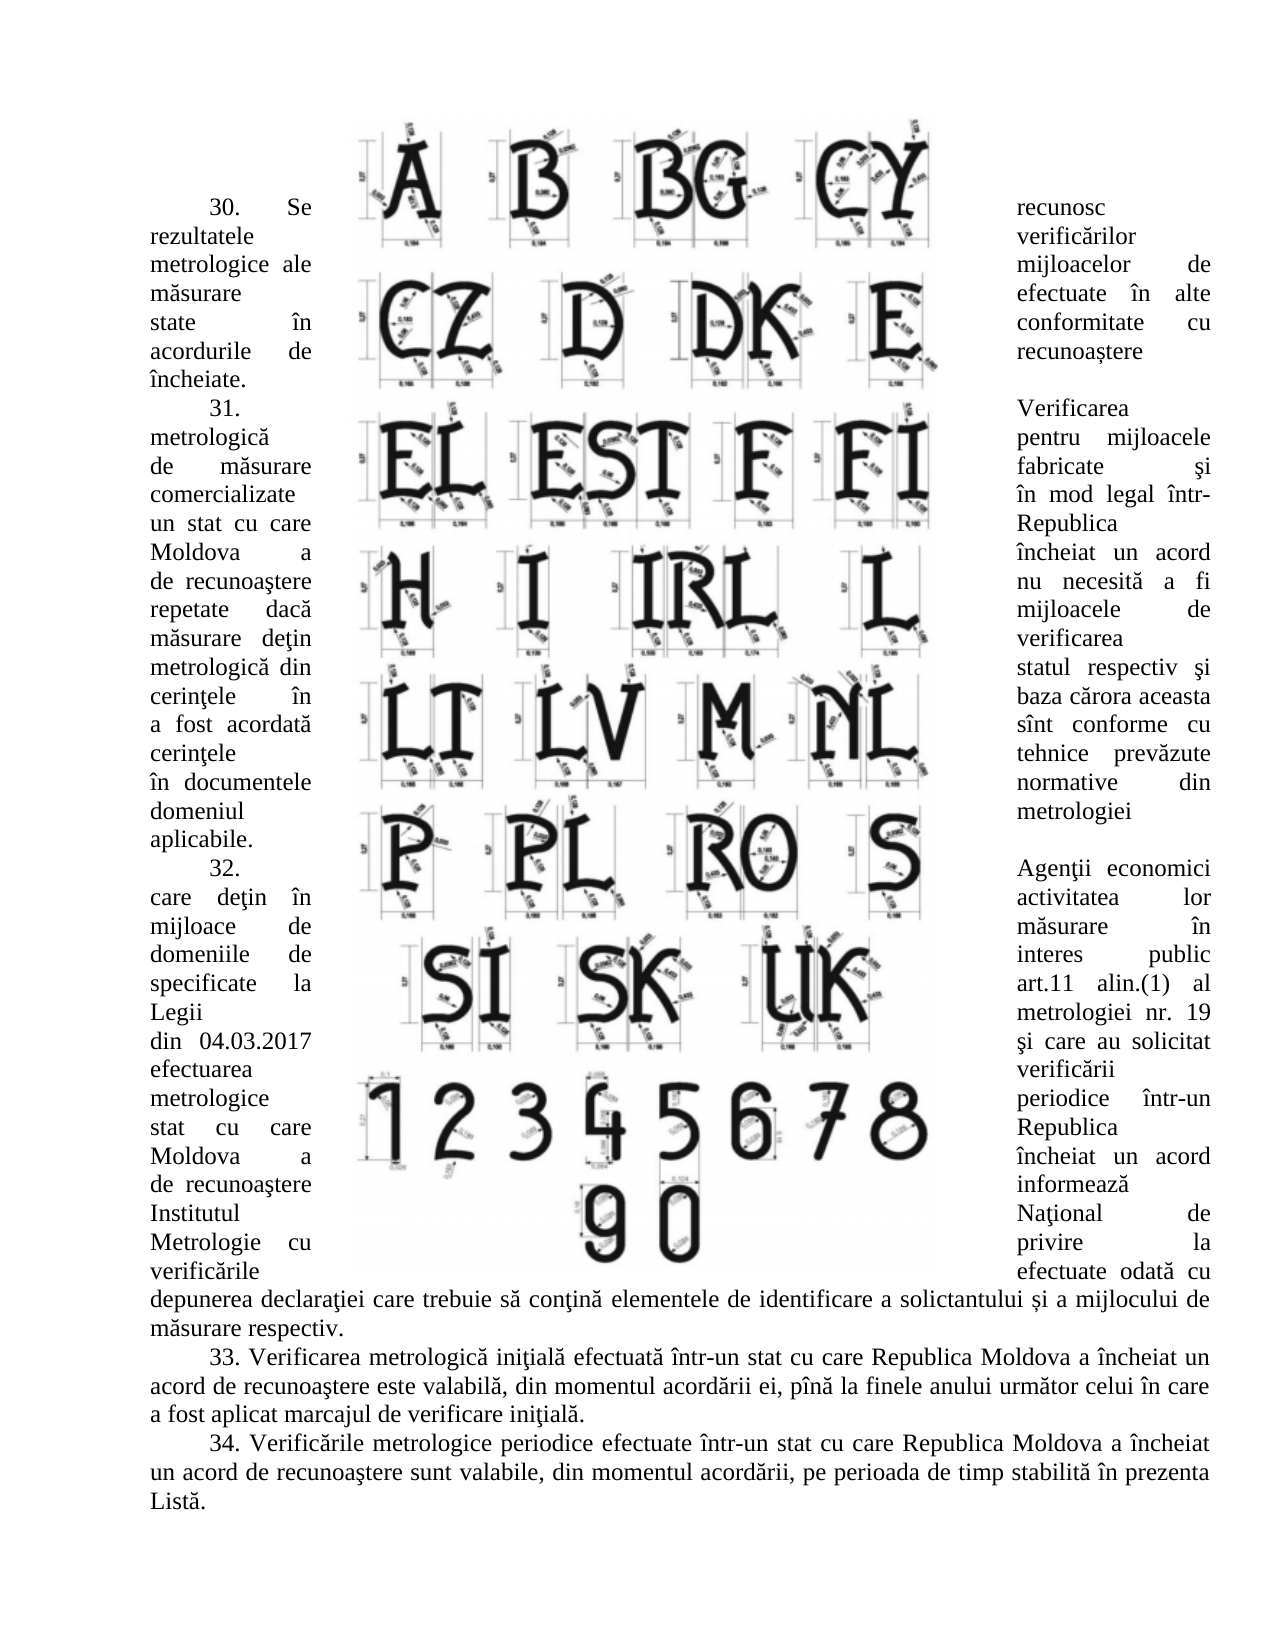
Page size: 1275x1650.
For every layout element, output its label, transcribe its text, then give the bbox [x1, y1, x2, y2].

list 31. Verificarea metrologică pentru mijloacele de măsurare fabricate şi comercializate în mod legal într-un stat cu care Republica Moldova a încheiat un acord de recunoaştere nu necesită a fi repetate dacă mijloacele de măsurare deţin verificarea metrologică din statul respectiv şi cerinţele în baza cărora aceasta a fost acordată sînt conforme cu cerinţele tehnice prevăzute în documentele normative din domeniul metrologiei aplicabile. [997, 393, 1211, 853]
list 34. Verificările metrologice periodice efectuate într-un stat cu care Republica Moldova a încheiat un acord de recunoaştere sunt valabile, din momentul acordării, pe perioada de timp stabilită în prezenta Listă. [150, 1428, 1211, 1514]
list 31. Verificarea metrologică pentru mijloacele de măsurare fabricate şi comercializate în mod legal într-un stat cu care Republica Moldova a încheiat un acord de recunoaştere nu necesită a fi repetate dacă mijloacele de măsurare deţin verificarea metrologică din statul respectiv şi cerinţele în baza cărora aceasta a fost acordată sînt conforme cu cerinţele tehnice prevăzute în documentele normative din domeniul metrologiei aplicabile. [150, 393, 329, 853]
list 33. Verificarea metrologică iniţială efectuată într-un stat cu care Republica Moldova a încheiat un acord de recunoaştere este valabilă, din momentul acordării ei, pînă la finele anului următor celui în care a fost aplicat marcajul de verificare iniţială. [150, 1342, 1211, 1428]
picture [329, 111, 997, 1277]
list 30. Se recunosc rezultatele verificărilor metrologice ale mijloacelor de măsurare efectuate în alte state în conformitate cu acordurile de recunoaștere încheiate. [997, 192, 1211, 393]
list 30. Se recunosc rezultatele verificărilor metrologice ale mijloacelor de măsurare efectuate în alte state în conformitate cu acordurile de recunoaștere încheiate. [150, 192, 329, 393]
list 32. Agenţii economici care deţin în activitatea lor mijloace de măsurare în domeniile de interes public specificate la art.11 alin.(1) al Legii metrologiei nr. 19 din 04.03.2017 şi care au solicitat efectuarea verificării metrologice periodice într-un stat cu care Republica Moldova a încheiat un acord de recunoaştere informează Institutul Naţional de Metrologie cu privire la verificările efectuate odată cu depunerea declaraţiei care trebuie să conţină elementele de identificare a solictantului și a mijlocului de măsurare respectiv. [150, 853, 1211, 1342]
